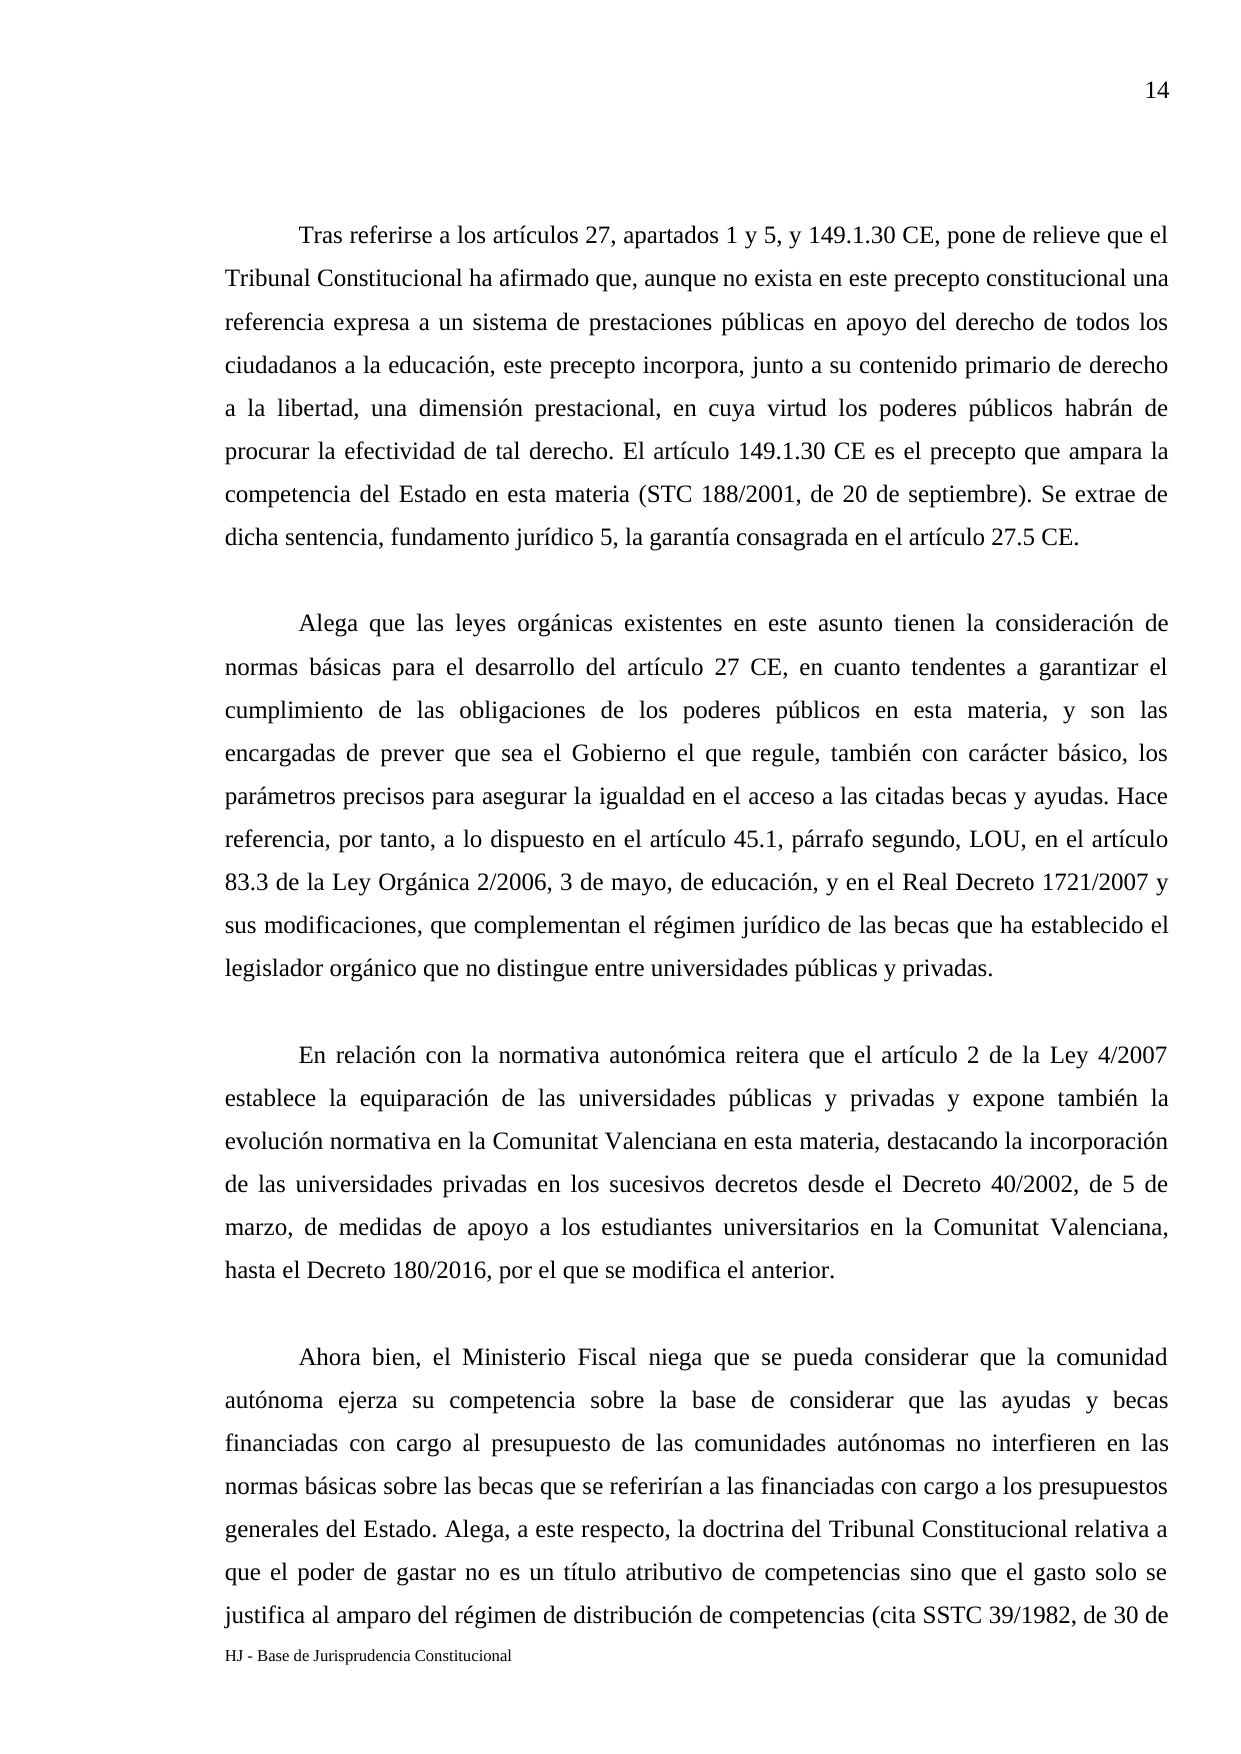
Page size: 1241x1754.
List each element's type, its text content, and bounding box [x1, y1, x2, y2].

text En relación con la normativa autonómica reitera que el artículo 2 de la Ley 4/2007 establece la equiparación de las universidades públicas y privadas y expone también la evolución normativa en la Comunitat Valenciana en esta materia, destacando la incorporación de las universidades privadas en los sucesivos decretos desde el Decreto 40/2002, de 5 de marzo, de medidas de apoyo a los estudiantes universitarios en la Comunitat Valenciana, hasta el Decreto 180/2016, por el que se modifica el anterior. [224, 1040, 1169, 1284]
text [224, 1342, 1169, 1629]
text Alega que las leyes orgánicas existentes en este asunto tienen la consideración de normas básicas para el desarrollo del artículo 27 CE, en cuanto tendentes a garantizar el cumplimiento de las obligaciones de los poderes públicos en esta materia, y son las encargadas de prever que sea el Gobierno el que regule, también con carácter básico, los parámetros precisos para asegurar la igualdad en el acceso a las citadas becas y ayudas. Hace referencia, por tanto, a lo dispuesto en el artículo 45.1, párrafo segundo, LOU, en el artículo 83.3 de la Ley Orgánica 2/2006, 3 de mayo, de educación, y en el Real Decreto 1721/2007 y sus modificaciones, que complementan el régimen jurídico de las becas que ha establecido el legislador orgánico que no distingue entre universidades públicas y privadas. [224, 608, 1169, 982]
text Tras referirse a los artículos 27, apartados 1 y 5, y 149.1.30 CE, pone de relieve que el Tribunal Constitucional ha afirmado que, aunque no exista en este precepto constitucional una referencia expresa a un sistema de prestaciones públicas en apoyo del derecho de todos los ciudadanos a la educación, este precepto incorpora, junto a su contenido primario de derecho a la libertad, una dimensión prestacional, en cuya virtud los poderes públicos habrán de procurar la efectividad de tal derecho. El artículo 149.1.30 CE es el precepto que ampara la competencia del Estado en esta materia (STC 188/2001, de 20 de septiembre). Se extrae de dicha sentencia, fundamento jurídico 5, la garantía consagrada en el artículo 27.5 CE. [224, 220, 1169, 551]
